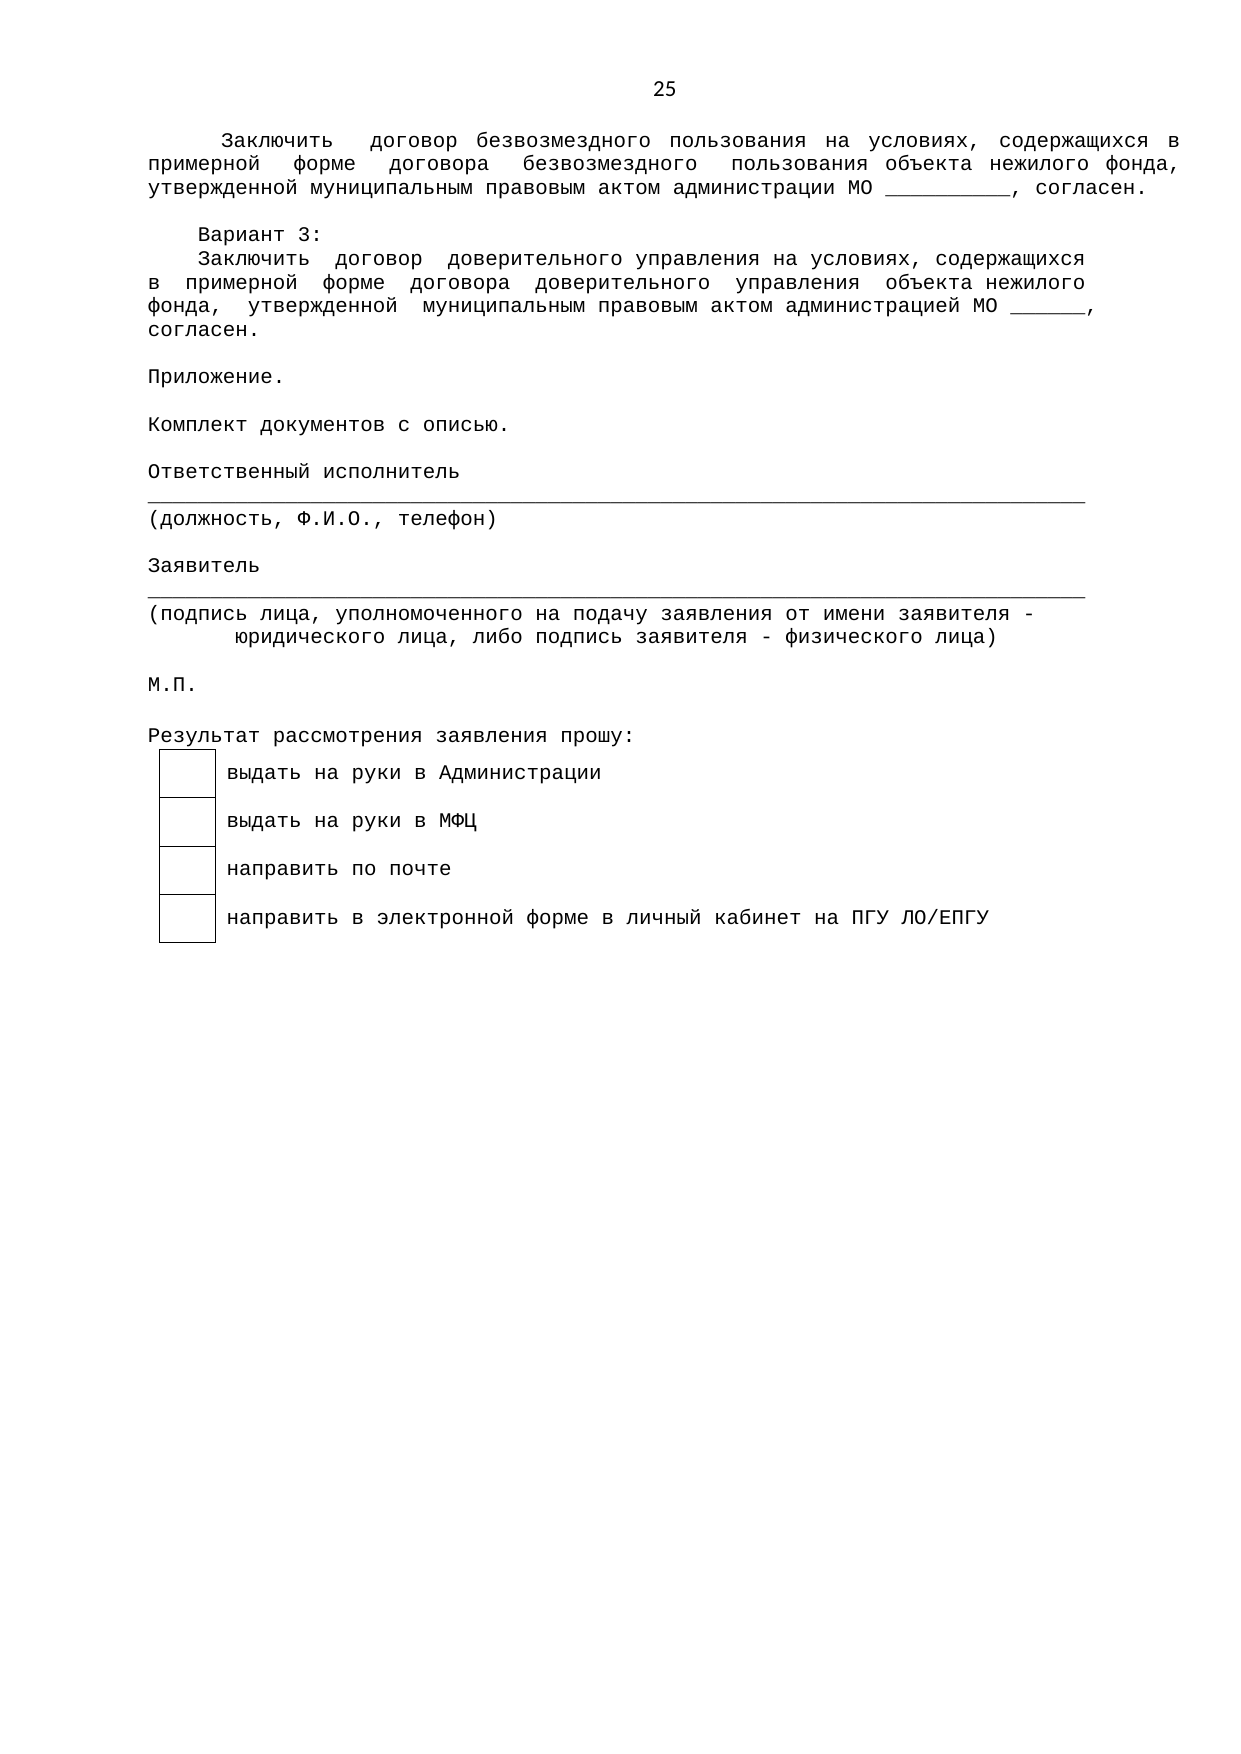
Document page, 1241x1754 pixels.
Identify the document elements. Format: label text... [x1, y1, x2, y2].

text (подпись лица, уполномоченного на подачу заявления от имени заявителя - [148, 603, 1181, 626]
text фонда, утвержденной муниципальным правовым актом администрацией МО ______, [148, 295, 1181, 319]
text согласен. [148, 319, 1181, 343]
text в примерной форме договора доверительного управления объекта нежилого [148, 272, 1181, 295]
text Заявитель [148, 555, 1181, 579]
text М.П. [148, 674, 1181, 697]
table_cell направить в электронной форме в личный кабинет на ПГУ ЛО/ЕПГУ [216, 894, 1178, 942]
text Ответственный исполнитель [148, 461, 1181, 484]
text Результат рассмотрения заявления прошу: [148, 725, 1181, 749]
table_header выдать на руки в Администрации [216, 749, 1178, 797]
text Приложение. [148, 366, 1181, 390]
text юридического лица, либо подпись заявителя - физического лица) [148, 626, 1181, 650]
text ___________________________________________________________________________ [148, 484, 1181, 508]
table_cell выдать на руки в МФЦ [216, 797, 1178, 846]
table_cell направить по почте [216, 846, 1178, 894]
text Вариант 3: [148, 224, 1181, 248]
text (должность, Ф.И.О., телефон) [148, 508, 1181, 532]
text Заключить договор безвозмездного пользования на условиях, содержащихся в примерной форме договора безвозмездного пользования объекта нежилого фонда, утвержденной муниципальным правовым актом администрации МО __________, согласен. [148, 130, 1181, 201]
table_cell [160, 895, 215, 942]
table_header [160, 750, 215, 797]
table_cell [160, 847, 215, 894]
table_cell [160, 798, 215, 846]
text Заключить договор доверительного управления на условиях, содержащихся [148, 248, 1181, 272]
text Комплект документов с описью. [148, 413, 1181, 437]
text ___________________________________________________________________________ [148, 579, 1181, 603]
